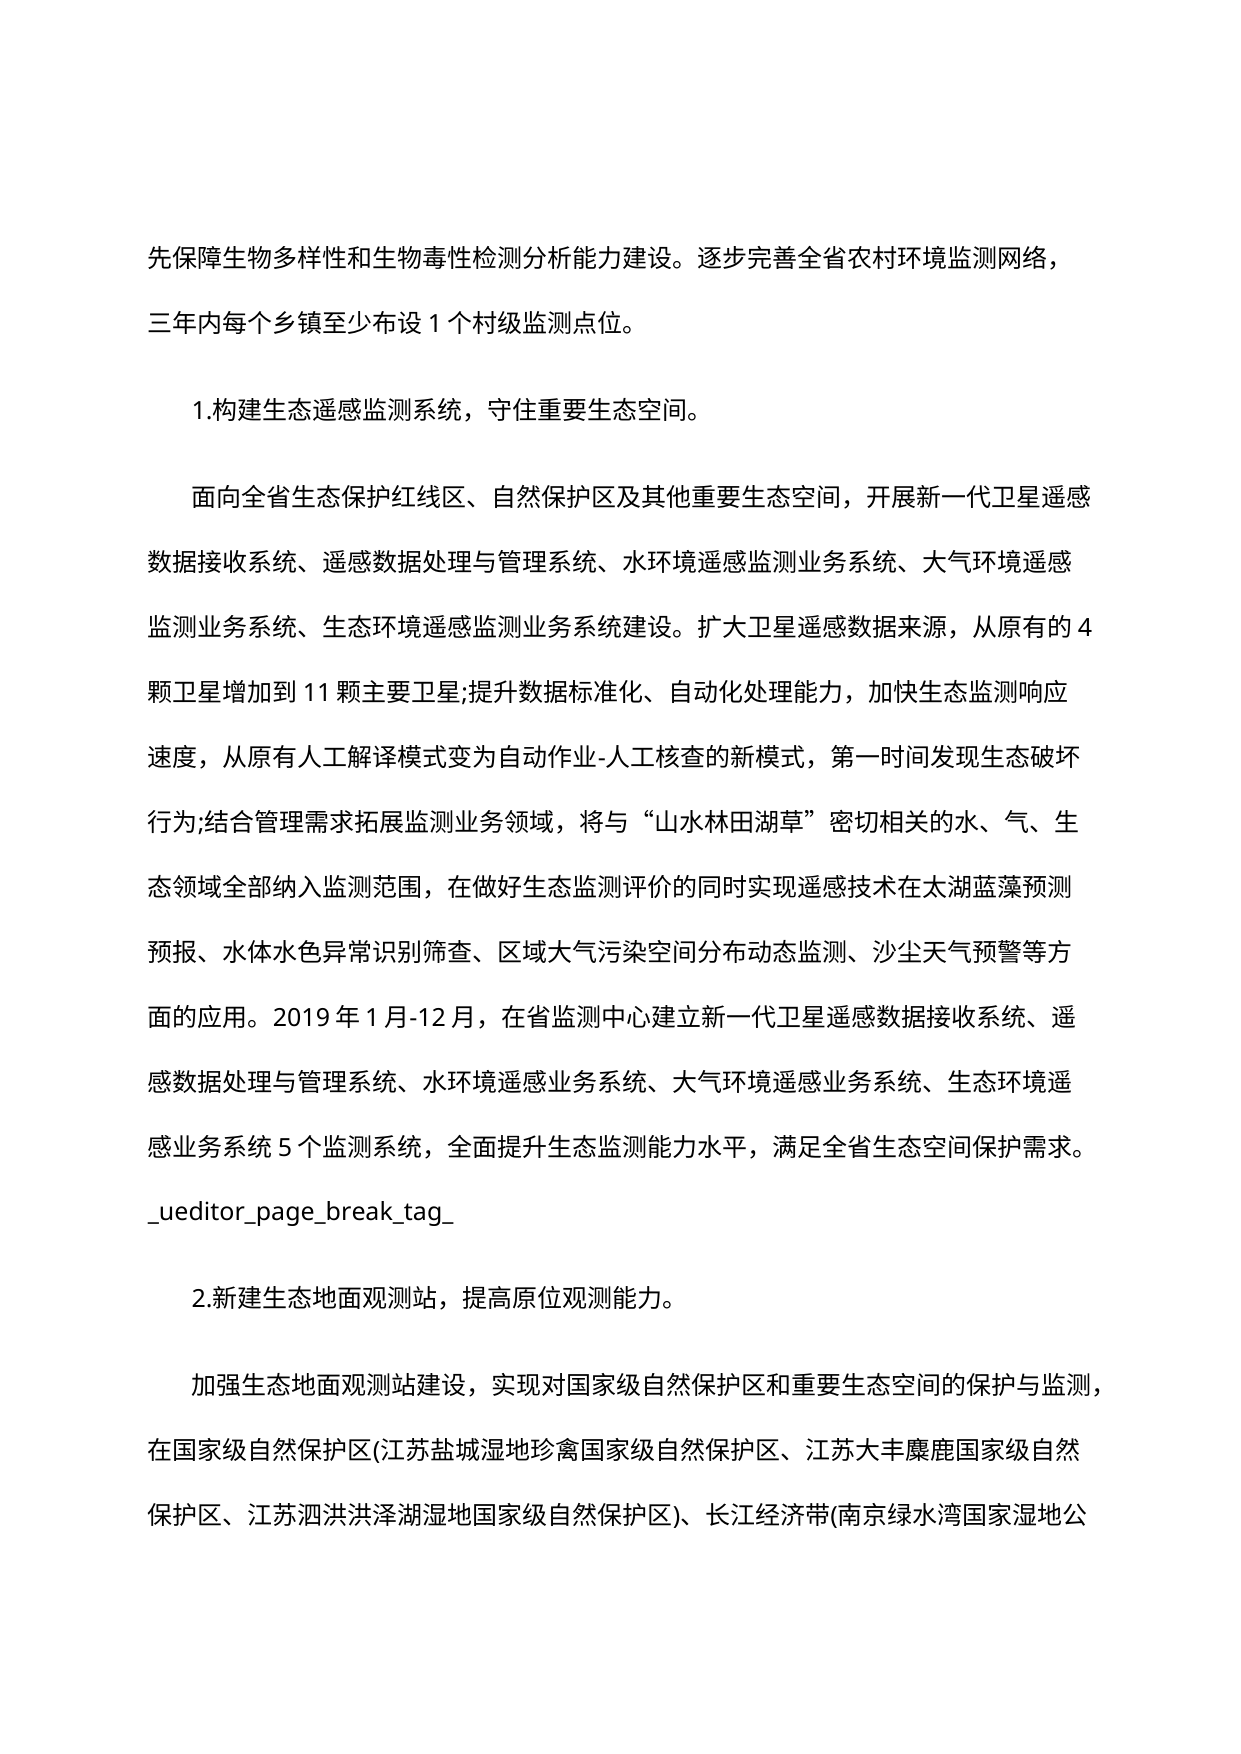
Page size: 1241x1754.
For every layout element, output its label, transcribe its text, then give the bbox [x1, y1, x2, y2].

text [148, 224, 1093, 354]
text 1.构建生态遥感监测系统，守住重要生态空间。 [148, 376, 1093, 441]
text 2.新建生态地面观测站，提高原位观测能力。 [148, 1264, 1093, 1329]
text 面向全省生态保护红线区、自然保护区及其他重要生态空间，开展新一代卫星遥感数据接收系统、遥感数据处理与管理系统、水环境遥感监测业务系统、大气环境遥感监测业务系统、生态环境遥感监测业务系统建设。扩大卫星遥感数据来源，从原有的4颗卫星增加到11颗主要卫星;提升数据标准化、自动化处理能力，加快生态监测响应速度，从原有人工解译模式变为自动作业-人工核查的新模式，第一时间发现生态破坏行为;结合管理需求拓展监测业务领域，将与“山水林田湖草”密切相关的水、气、生态领域全部纳入监测范围，在做好生态监测评价的同时实现遥感技术在太湖蓝藻预测预报、水体水色异常识别筛查、区域大气污染空间分布动态监测、沙尘天气预警等方面的应用。2019年1月-12月，在省监测中心建立新一代卫星遥感数据接收系统、遥感数据处理与管理系统、水环境遥感业务系统、大气环境遥感业务系统、生态环境遥感业务系统5个监测系统，全面提升生态监测能力水平，满足全省生态空间保护需求。_ueditor_page_break_tag_ [148, 463, 1093, 1243]
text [148, 1351, 1093, 1546]
